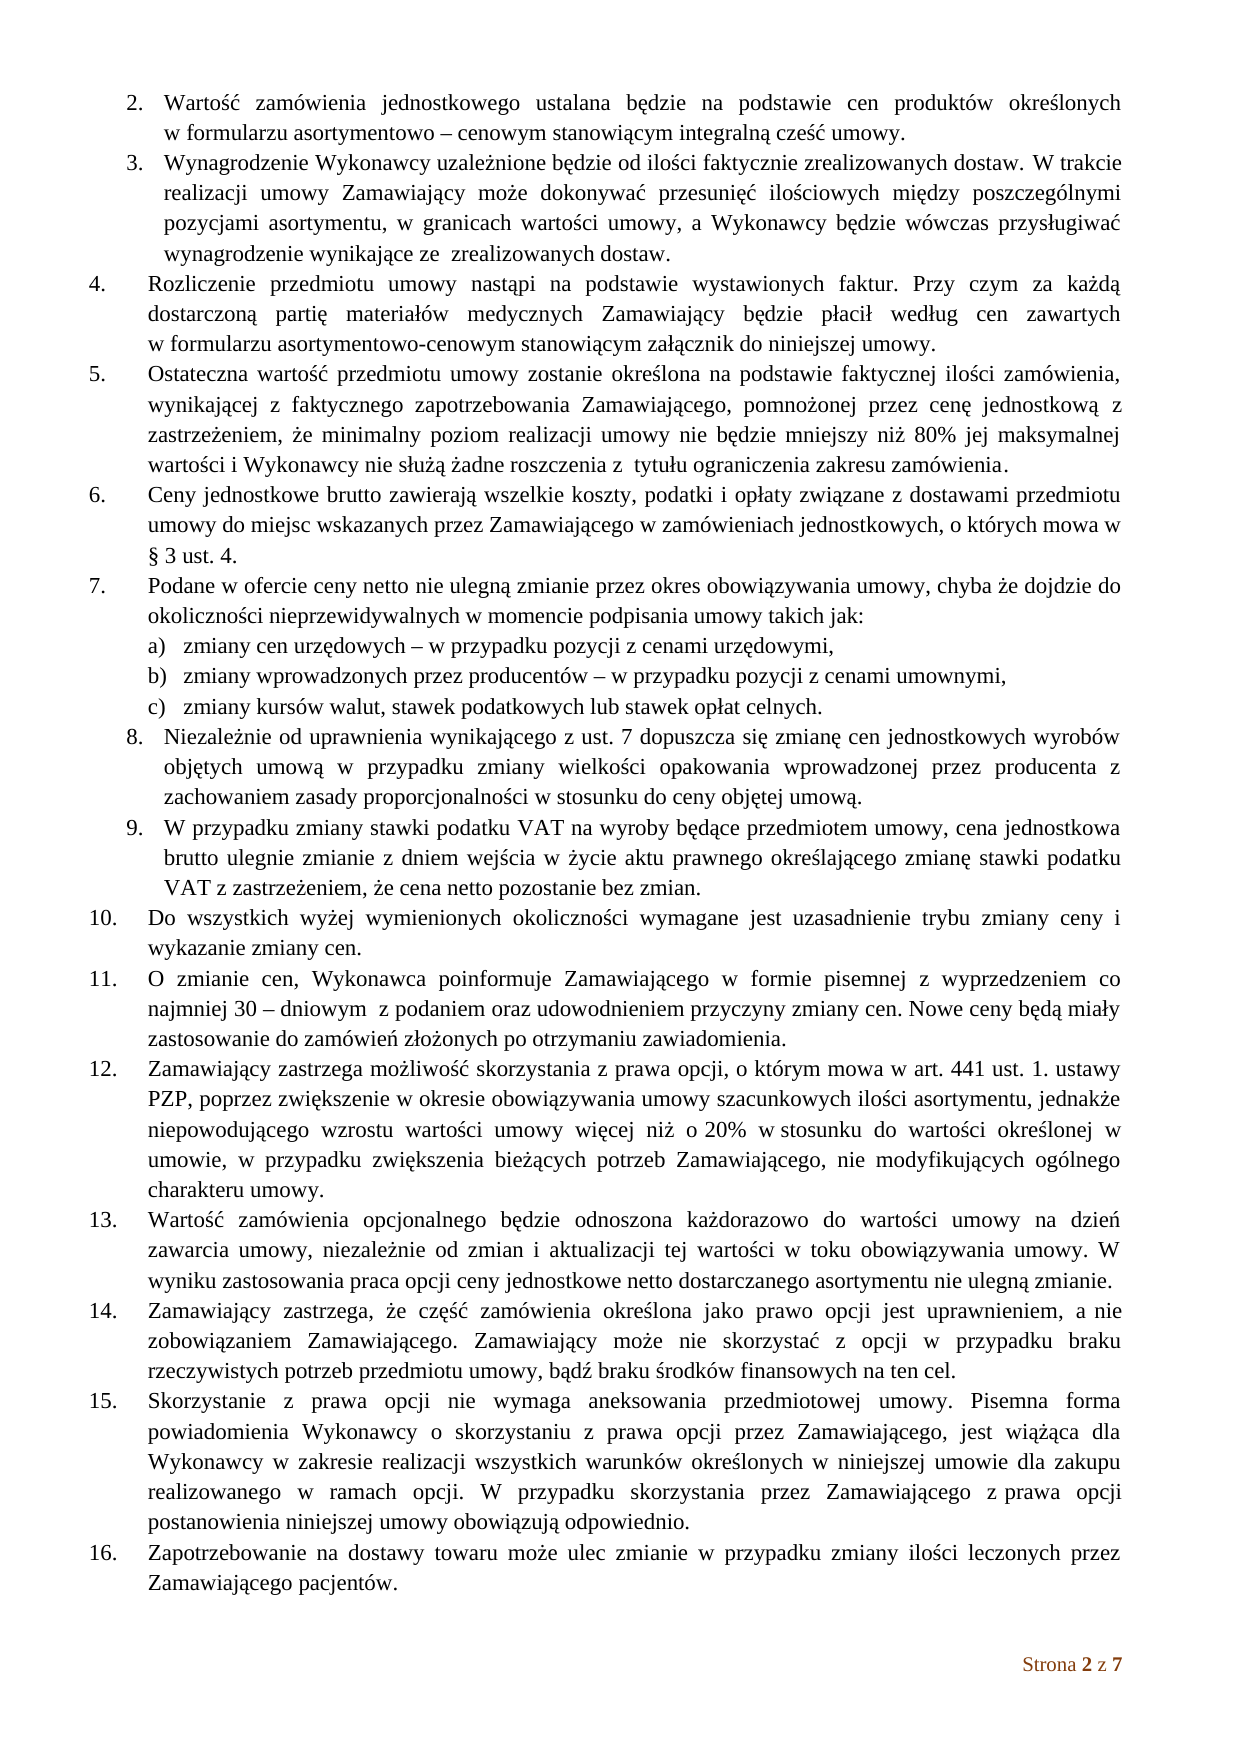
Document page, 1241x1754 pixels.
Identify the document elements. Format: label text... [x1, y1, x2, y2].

list Wartość zamówienia jednostkowego ustalana będzie na podstawie cen produktów określonych w formularzu asortymentowo – cenowym stanowiącym integralną cześć umowy. [126, 89, 1122, 145]
list Niezależnie od uprawnienia wynikającego z ust. 7 dopuszcza się zmianę cen jednostkowych wyrobów objętych umową w przypadku zmiany wielkości opakowania wprowadzonej przez producenta z zachowaniem zasady proporcjonalności w stosunku do ceny objętej umową. [126, 723, 1122, 810]
list Zamawiający zastrzega możliwość skorzystania z prawa opcji, o którym mowa w art. 441 ust. 1. ustawy PZP, poprzez zwiększenie w okresie obowiązywania umowy szacunkowych ilości asortymentu, jednakże niepowodującego wzrostu wartości umowy więcej niż o 20% w stosunku do wartości określonej w umowie, w przypadku zwiększenia bieżących potrzeb Zamawiającego, nie modyfikujących ogólnego charakteru umowy. [89, 1055, 1122, 1202]
list zmiany kursów walut, stawek podatkowych lub stawek opłat celnych. [148, 693, 1122, 719]
list Zapotrzebowanie na dostawy towaru może ulec zmianie w przypadku zmiany ilości leczonych przez Zamawiającego pacjentów. [89, 1539, 1122, 1595]
list Ceny jednostkowe brutto zawierają wszelkie koszty, podatki i opłaty związane z dostawami przedmiotu umowy do miejsc wskazanych przez Zamawiającego w zamówieniach jednostkowych, o których mowa w § 3 ust. 4. [89, 481, 1122, 568]
list Rozliczenie przedmiotu umowy nastąpi na podstawie wystawionych faktur. Przy czym za każdą dostarczoną partię materiałów medycznych Zamawiający będzie płacił według cen zawartych w formularzu asortymentowo-cenowym stanowiącym załącznik do niniejszej umowy. [89, 270, 1122, 357]
list Podane w ofercie ceny netto nie ulegną zmianie przez okres obowiązywania umowy, chyba że dojdzie do okoliczności nieprzewidywalnych w momencie podpisania umowy takich jak: [89, 572, 1122, 628]
list Wynagrodzenie Wykonawcy uzależnione będzie od ilości faktycznie zrealizowanych dostaw. W trakcie realizacji umowy Zamawiający może dokonywać przesunięć ilościowych między poszczególnymi pozycjami asortymentu, w granicach wartości umowy, a Wykonawcy będzie wówczas przysługiwać wynagrodzenie wynikające ze zrealizowanych dostaw. [126, 149, 1122, 266]
list zmiany cen urzędowych – w przypadku pozycji z cenami urzędowymi, [148, 632, 1122, 659]
list W przypadku zmiany stawki podatku VAT na wyroby będące przedmiotem umowy, cena jednostkowa brutto ulegnie zmianie z dniem wejścia w życie aktu prawnego określającego zmianę stawki podatku VAT z zastrzeżeniem, że cena netto pozostanie bez zmian. [126, 814, 1122, 900]
list Zamawiający zastrzega, że część zamówienia określona jako prawo opcji jest uprawnieniem, a nie zobowiązaniem Zamawiającego. Zamawiający może nie skorzystać z opcji w przypadku braku rzeczywistych potrzeb przedmiotu umowy, bądź braku środków finansowych na ten cel. [89, 1297, 1122, 1384]
list Ostateczna wartość przedmiotu umowy zostanie określona na podstawie faktycznej ilości zamówienia, wynikającej z faktycznego zapotrzebowania Zamawiającego, pomnożonej przez cenę jednostkową z zastrzeżeniem, że minimalny poziom realizacji umowy nie będzie mniejszy niż 80% jej maksymalnej wartości i Wykonawcy nie służą żadne roszczenia z tytułu ograniczenia zakresu zamówienia. [89, 361, 1122, 477]
list Do wszystkich wyżej wymienionych okoliczności wymagane jest uzasadnienie trybu zmiany ceny i wykazanie zmiany cen. [89, 904, 1122, 961]
list zmiany wprowadzonych przez producentów – w przypadku pozycji z cenami umownymi, [148, 663, 1122, 689]
list Skorzystanie z prawa opcji nie wymaga aneksowania przedmiotowej umowy. Pisemna forma powiadomienia Wykonawcy o skorzystaniu z prawa opcji przez Zamawiającego, jest wiążąca dla Wykonawcy w zakresie realizacji wszystkich warunków określonych w niniejszej umowie dla zakupu realizowanego w ramach opcji. W przypadku skorzystania przez Zamawiającego z prawa opcji postanowienia niniejszej umowy obowiązują odpowiednio. [89, 1388, 1122, 1535]
list O zmianie cen, Wykonawca poinformuje Zamawiającego w formie pisemnej z wyprzedzeniem co najmniej 30 – dniowym z podaniem oraz udowodnieniem przyczyny zmiany cen. Nowe ceny będą miały zastosowanie do zamówień złożonych po otrzymaniu zawiadomienia. [89, 965, 1122, 1051]
list Wartość zamówienia opcjonalnego będzie odnoszona każdorazowo do wartości umowy na dzień zawarcia umowy, niezależnie od zmian i aktualizacji tej wartości w toku obowiązywania umowy. W wyniku zastosowania praca opcji ceny jednostkowe netto dostarczanego asortymentu nie ulegną zmianie. [89, 1206, 1122, 1293]
